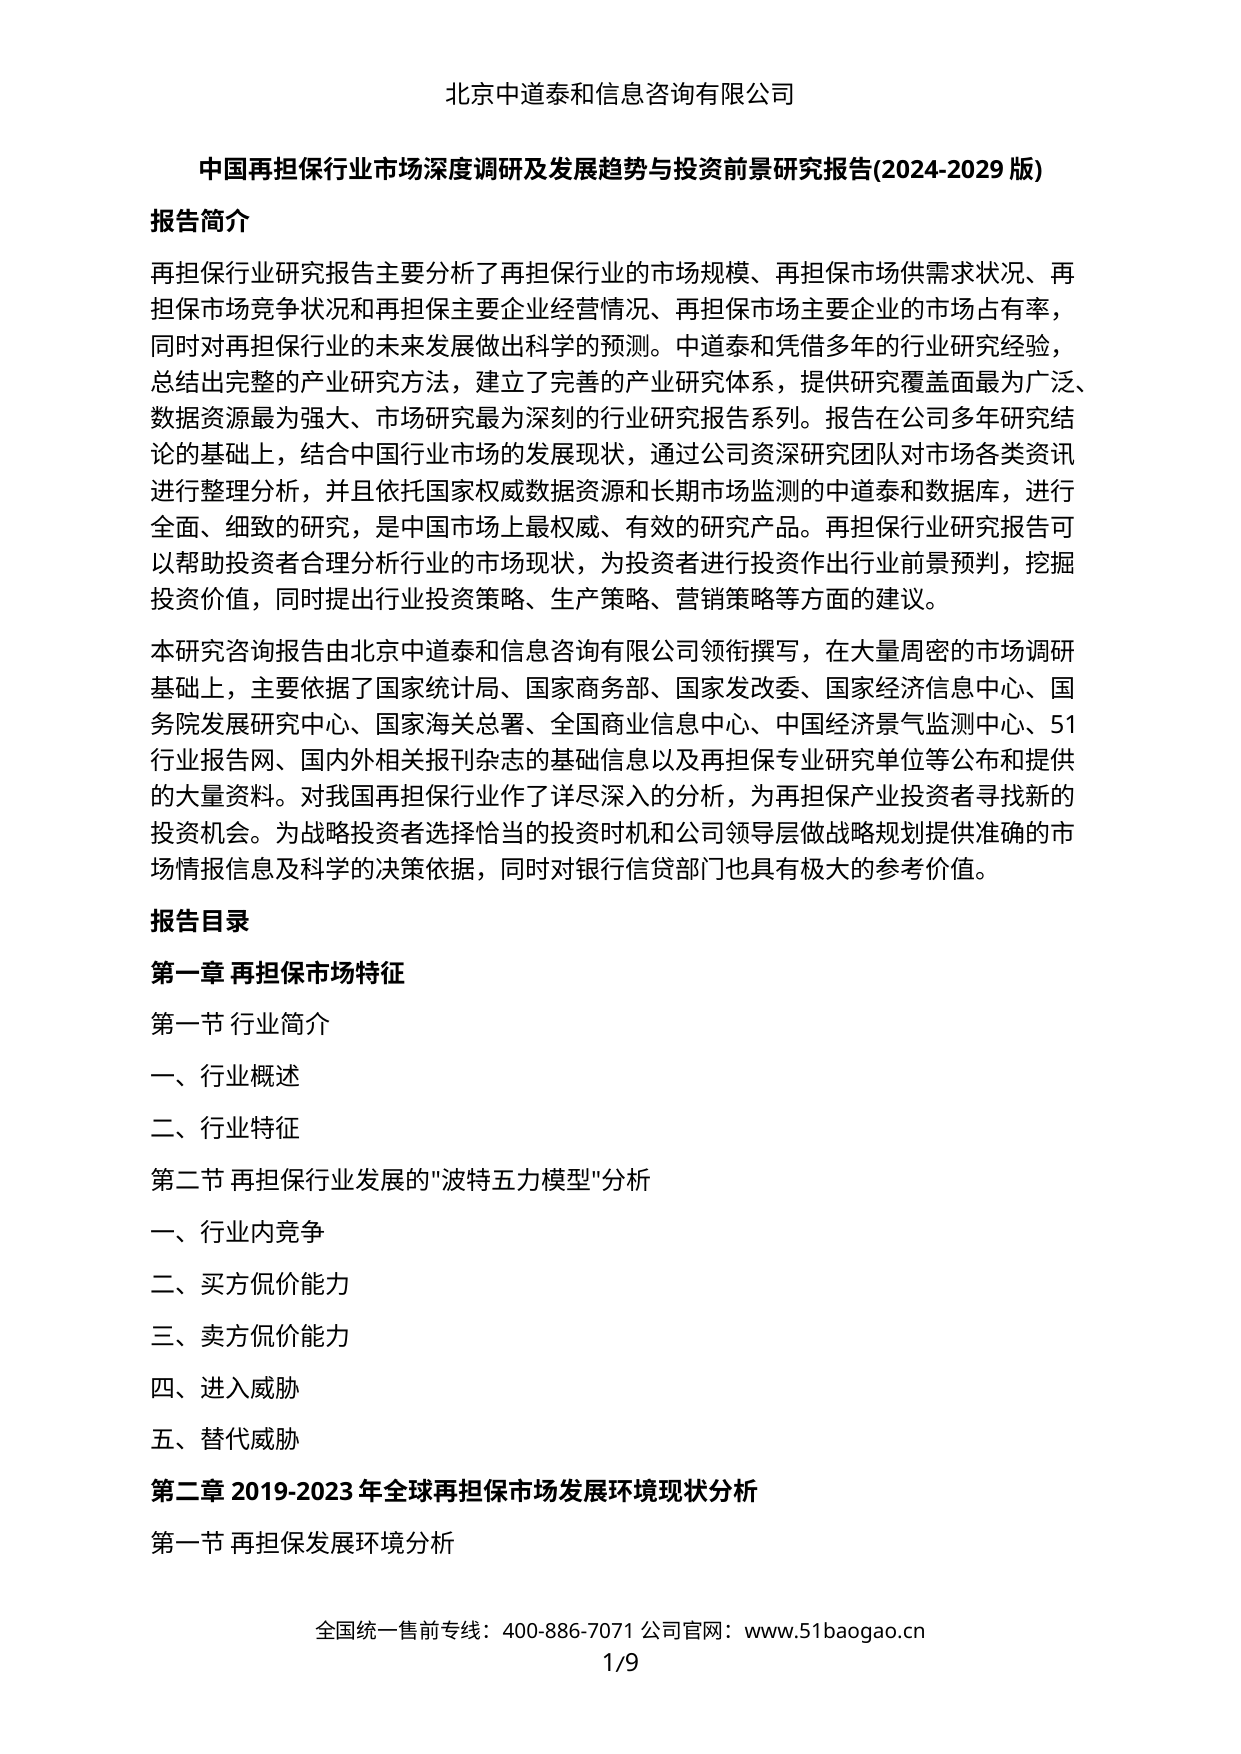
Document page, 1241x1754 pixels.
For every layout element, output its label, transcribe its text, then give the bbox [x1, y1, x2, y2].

text 报告简介 [150, 202, 1090, 238]
text 第一章 再担保市场特征 [150, 953, 1090, 989]
text 二、行业特征 [150, 1109, 1090, 1145]
text 第一节 行业简介 [150, 1005, 1090, 1041]
text 本研究咨询报告由北京中道泰和信息咨询有限公司领衔撰写，在大量周密的市场调研基础上，主要依据了国家统计局、国家商务部、国家发改委、国家经济信息中心、国务院发展研究中心、国家海关总署、全国商业信息中心、中国经济景气监测中心、51行业报告网、国内外相关报刊杂志的基础信息以及再担保专业研究单位等公布和提供的大量资料。对我国再担保行业作了详尽深入的分析，为再担保产业投资者寻找新的投资机会。为战略投资者选择恰当的投资时机和公司领导层做战略规划提供准确的市场情报信息及科学的决策依据，同时对银行信贷部门也具有极大的参考价值。 [150, 632, 1090, 886]
text 第二节 再担保行业发展的"波特五力模型"分析 [150, 1161, 1090, 1197]
text 中国再担保行业市场深度调研及发展趋势与投资前景研究报告(2024-2029版) [150, 150, 1090, 186]
text 一、行业概述 [150, 1057, 1090, 1093]
text 再担保行业研究报告主要分析了再担保行业的市场规模、再担保市场供需求状况、再担保市场竞争状况和再担保主要企业经营情况、再担保市场主要企业的市场占有率，同时对再担保行业的未来发展做出科学的预测。中道泰和凭借多年的行业研究经验，总结出完整的产业研究方法，建立了完善的产业研究体系，提供研究覆盖面最为广泛、数据资源最为强大、市场研究最为深刻的行业研究报告系列。报告在公司多年研究结论的基础上，结合中国行业市场的发展现状，通过公司资深研究团队对市场各类资讯进行整理分析，并且依托国家权威数据资源和长期市场监测的中道泰和数据库，进行全面、细致的研究，是中国市场上最权威、有效的研究产品。再担保行业研究报告可以帮助投资者合理分析行业的市场现状，为投资者进行投资作出行业前景预判，挖掘投资价值，同时提出行业投资策略、生产策略、营销策略等方面的建议。 [150, 254, 1090, 616]
text 第一节 再担保发展环境分析 [150, 1524, 1090, 1560]
text 第二章 2019-2023年全球再担保市场发展环境现状分析 [150, 1472, 1090, 1508]
text 五、替代威胁 [150, 1420, 1090, 1456]
text 二、买方侃价能力 [150, 1264, 1090, 1301]
text 三、卖方侃价能力 [150, 1316, 1090, 1352]
text 四、进入威胁 [150, 1368, 1090, 1404]
text 报告目录 [150, 901, 1090, 937]
text 一、行业内竞争 [150, 1212, 1090, 1249]
